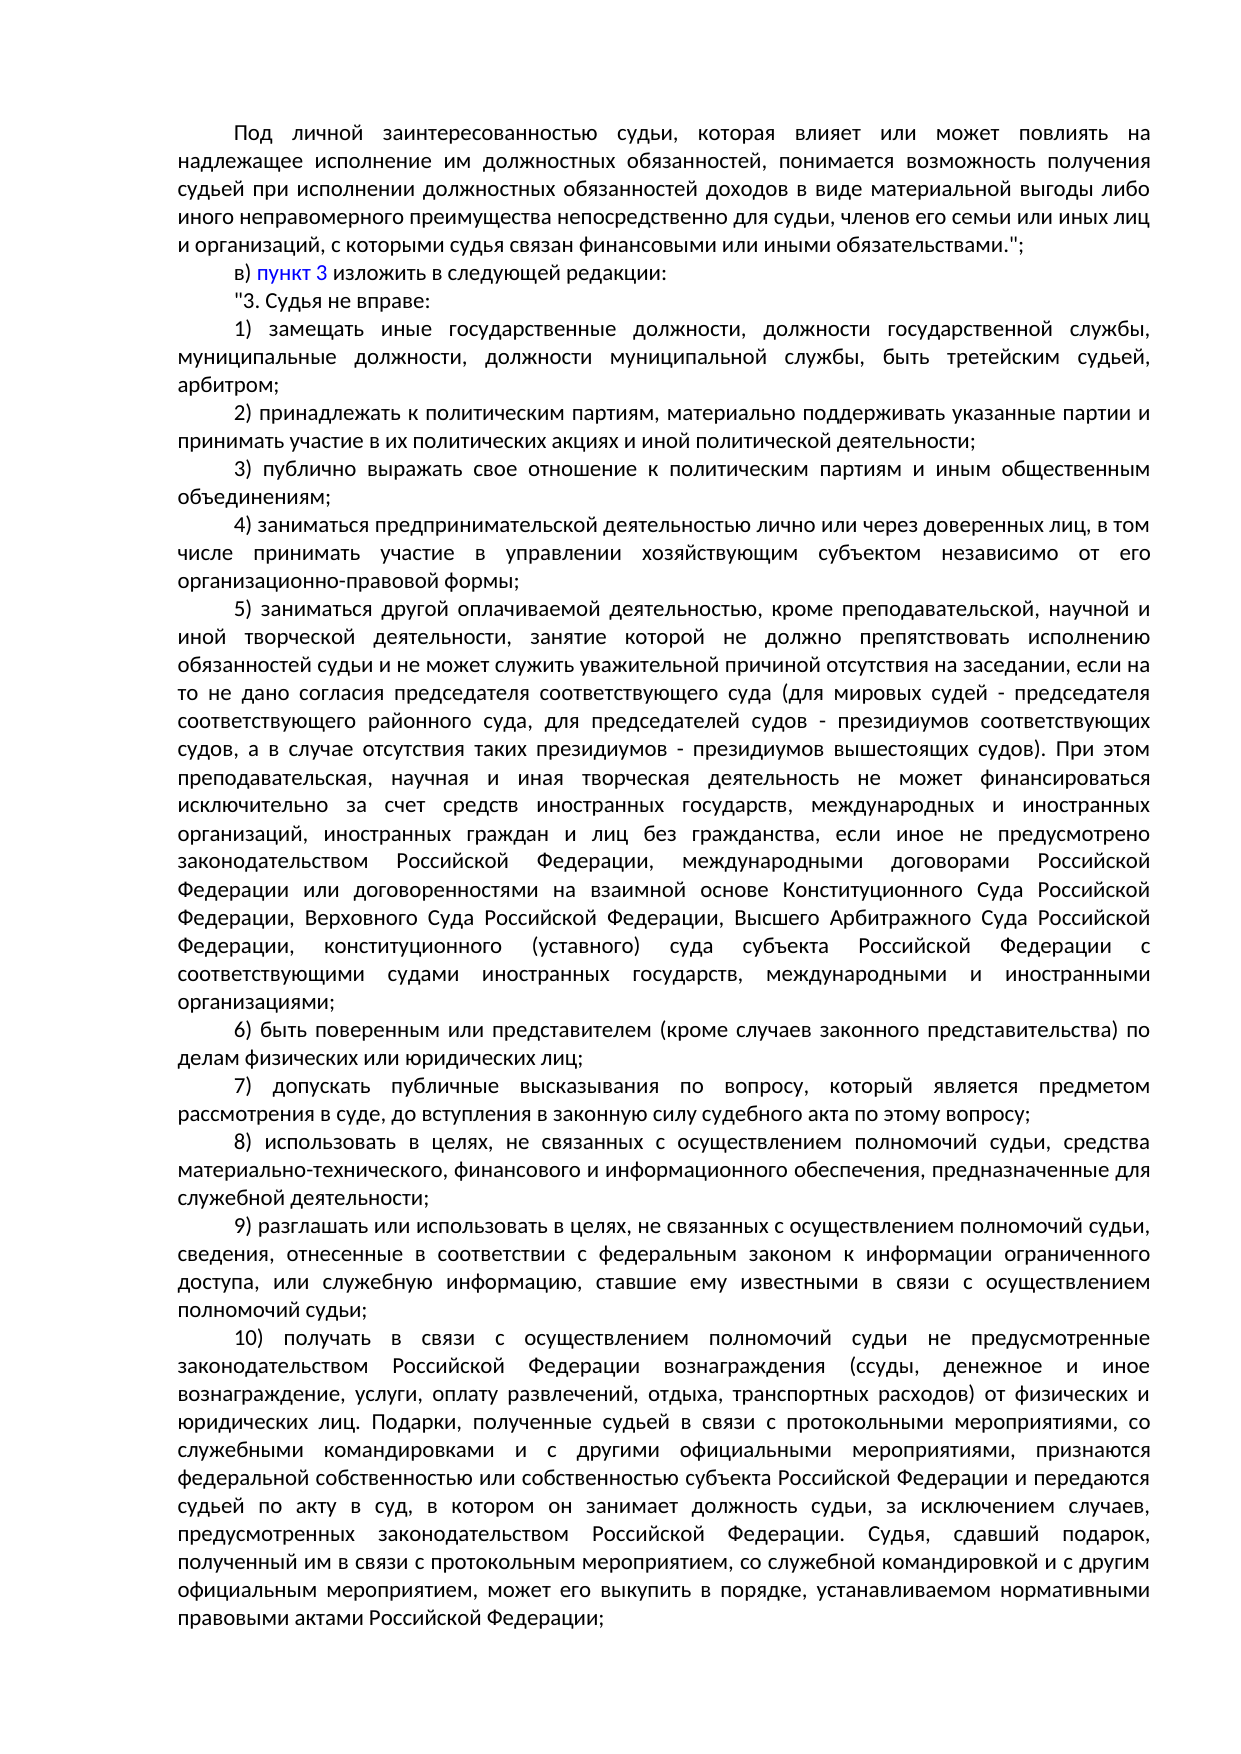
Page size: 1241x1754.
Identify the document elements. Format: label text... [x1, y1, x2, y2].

text 9) разглашать или использовать в целях, не связанных с осуществлением полномочий судьи, сведения, отнесенные в соответствии с федеральным законом к информации ограниченного доступа, или служебную информацию, ставшие ему известными в связи с осуществлением полномочий судьи; [177, 1211, 1152, 1323]
text в) пункт 3 изложить в следующей редакции: [177, 258, 1152, 286]
text "3. Судья не вправе: [177, 286, 1152, 314]
text Под личной заинтересованностью судьи, которая влияет или может повлиять на надлежащее исполнение им должностных обязанностей, понимается возможность получения судьей при исполнении должностных обязанностей доходов в виде материальной выгоды либо иного неправомерного преимущества непосредственно для судьи, членов его семьи или иных лиц и организаций, с которыми судья связан финансовыми или иными обязательствами."; [177, 118, 1152, 258]
text 7) допускать публичные высказывания по вопросу, который является предметом рассмотрения в суде, до вступления в законную силу судебного акта по этому вопросу; [177, 1071, 1152, 1127]
text 5) заниматься другой оплачиваемой деятельностью, кроме преподавательской, научной и иной творческой деятельности, занятие которой не должно препятствовать исполнению обязанностей судьи и не может служить уважительной причиной отсутствия на заседании, если на то не дано согласия председателя соответствующего суда (для мировых судей - председателя соответствующего районного суда, для председателей судов - президиумов соответствующих судов, а в случае отсутствия таких президиумов - президиумов вышестоящих судов). При этом преподавательская, научная и иная творческая деятельность не может финансироваться исключительно за счет средств иностранных государств, международных и иностранных организаций, иностранных граждан и лиц без гражданства, если иное не предусмотрено законодательством Российской Федерации, международными договорами Российской Федерации или договоренностями на взаимной основе Конституционного Суда Российской Федерации, Верховного Суда Российской Федерации, Высшего Арбитражного Суда Российской Федерации, конституционного (уставного) суда субъекта Российской Федерации с соответствующими судами иностранных государств, международными и иностранными организациями; [177, 594, 1152, 1015]
text 6) быть поверенным или представителем (кроме случаев законного представительства) по делам физических или юридических лиц; [177, 1015, 1152, 1071]
text 10) получать в связи с осуществлением полномочий судьи не предусмотренные законодательством Российской Федерации вознаграждения (ссуды, денежное и иное вознаграждение, услуги, оплату развлечений, отдыха, транспортных расходов) от физических и юридических лиц. Подарки, полученные судьей в связи с протокольными мероприятиями, со служебными командировками и с другими официальными мероприятиями, признаются федеральной собственностью или собственностью субъекта Российской Федерации и передаются судьей по акту в суд, в котором он занимает должность судьи, за исключением случаев, предусмотренных законодательством Российской Федерации. Судья, сдавший подарок, полученный им в связи с протокольным мероприятием, со служебной командировкой и с другим официальным мероприятием, может его выкупить в порядке, устанавливаемом нормативными правовыми актами Российской Федерации; [177, 1323, 1152, 1631]
text 3) публично выражать свое отношение к политическим партиям и иным общественным объединениям; [177, 454, 1152, 510]
text 1) замещать иные государственные должности, должности государственной службы, муниципальные должности, должности муниципальной службы, быть третейским судьей, арбитром; [177, 314, 1152, 398]
text 2) принадлежать к политическим партиям, материально поддерживать указанные партии и принимать участие в их политических акциях и иной политической деятельности; [177, 398, 1152, 454]
text 8) использовать в целях, не связанных с осуществлением полномочий судьи, средства материально-технического, финансового и информационного обеспечения, предназначенные для служебной деятельности; [177, 1127, 1152, 1211]
text 4) заниматься предпринимательской деятельностью лично или через доверенных лиц, в том числе принимать участие в управлении хозяйствующим субъектом независимо от его организационно-правовой формы; [177, 510, 1152, 594]
